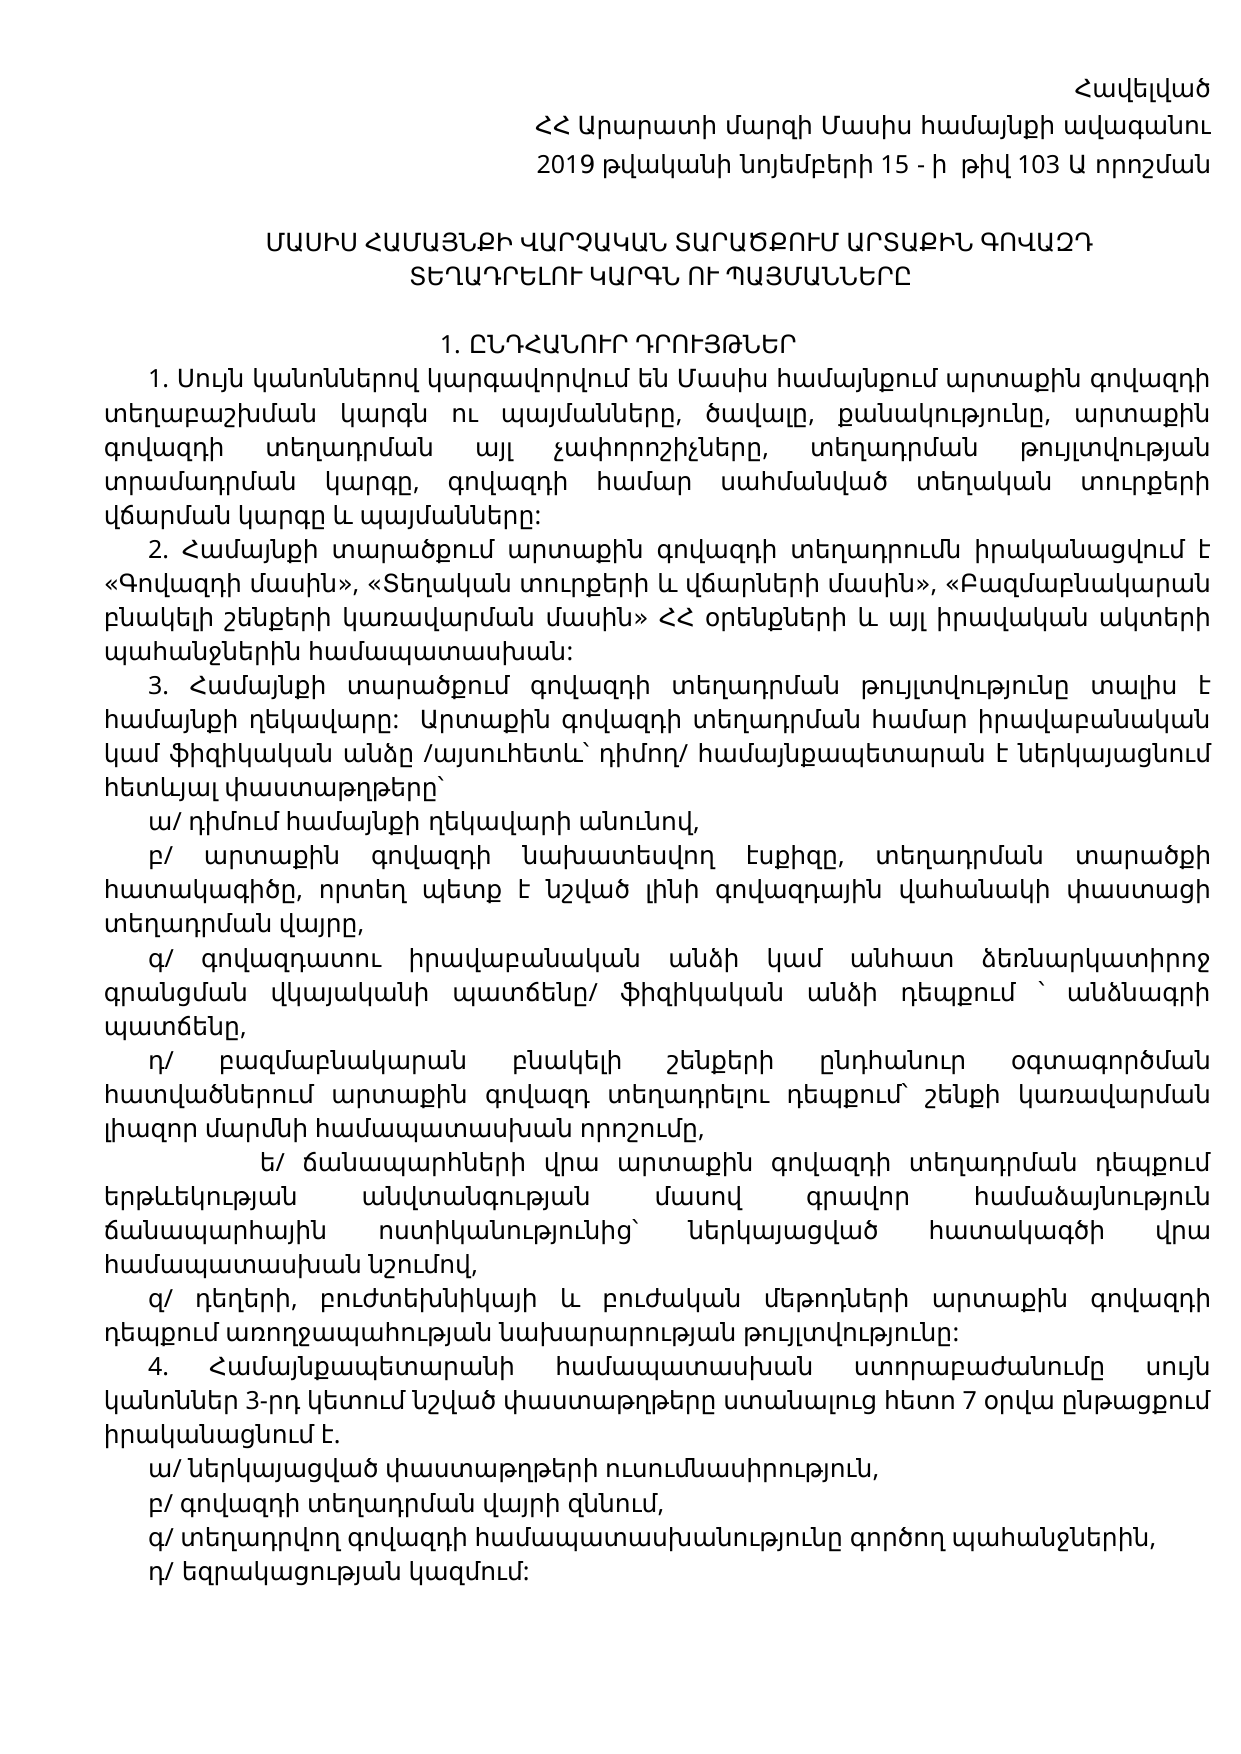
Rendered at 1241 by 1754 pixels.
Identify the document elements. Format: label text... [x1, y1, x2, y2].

text բ/ գովազդի տեղադրման վայրի զննում, [103, 1485, 1211, 1519]
text դ/ բազմաբնակարան բնակելի շենքերի ընդհանուր օգտագործման հատվածներում արտաքին գովազդ տեղադրելու դեպքում՝ շենքի կառավարման լիազոր մարմնի համապատասխան որոշումը, [103, 1042, 1211, 1144]
text 4. Համայնքապետարանի համապատասխան ստորաբաժանումը սույն կանոններ 3-րդ կետում նշված փաստաթղթերը ստանալուց հետո 7 օրվա ընթացքում իրականացնում է. [103, 1349, 1211, 1451]
text բ/ արտաքին գովազդի նախատեսվող էսքիզը, տեղադրման տարածքի հատակագիծը, որտեղ պետք է նշված լինի գովազդային վահանակի փաստացի տեղադրման վայրը, [103, 838, 1211, 940]
text ե/ ճանապարհների վրա արտաքին գովազդի տեղադրման դեպքում երթևեկության անվտանգության մասով գրավոր համաձայնություն ճանապարհային ոստիկանությունից՝ ներկայացված հատակագծի վրա համապատասխան նշումով, [103, 1144, 1211, 1281]
text Հավելված [103, 74, 1211, 103]
text ա/ դիմում համայնքի ղեկավարի անունով, [103, 804, 1211, 838]
text ա/ ներկայացված փաստաթղթերի ուսումնասիրություն, [103, 1451, 1211, 1485]
text 2. Համայնքի տարածքում արտաքին գովազդի տեղադրումն իրականացվում է «Գովազդի մասին», «Տեղական տուրքերի և վճարների մասին», «Բազմաբնակարան բնակելի շենքերի կառավարման մասին» ՀՀ օրենքների և այլ իրավական ակտերի պահանջներին համապատասխան: [103, 531, 1211, 668]
text զ/ դեղերի, բուժտեխնիկայի և բուժական մեթոդների արտաքին գովազդի դեպքում առողջապահության նախարարության թույլտվությունը: [103, 1281, 1211, 1349]
text 3. Համայնքի տարածքում գովազդի տեղադրման թույլտվությունը տալիս է համայնքի ղեկավարը: Արտաքին գովազդի տեղադրման համար իրավաբանական կամ ֆիզիկական անձը /այսուհետև՝ դիմող/ համայնքապետարան է ներկայացնում հետևյալ փաստաթղթերը՝ [103, 668, 1211, 804]
text 2019 թվականի նոյեմբերի 15 - ի թիվ 103 Ա որոշման [103, 147, 1211, 181]
text ՀՀ Արարատի մարզի Մասիս համայնքի ավագանու [103, 107, 1211, 141]
text դ/ եզրակացության կազմում: [103, 1553, 1211, 1587]
text 1. ԸՆԴՀԱՆՈՒՐ ԴՐՈՒՅԹՆԵՐ [103, 327, 1211, 361]
text 1. Սույն կանոններով կարգավորվում են Մասիս համայնքում արտաքին գովազդի տեղաբաշխման կարգն ու պայմանները, ծավալը, քանակությունը, արտաքին գովազդի տեղադրման այլ չափորոշիչները, տեղադրման թույլտվության տրամադրման կարգը, գովազդի համար սահմանված տեղական տուրքերի վճարման կարգը և պայմանները: [103, 361, 1211, 531]
text գ/ գովազդատու իրավաբանական անձի կամ անհատ ձեռնարկատիրոջ գրանցման վկայականի պատճենը/ ֆիզիկական անձի դեպքում ՝ անձնագրի պատճենը, [103, 940, 1211, 1042]
text գ/ տեղադրվող գովազդի համապատասխանությունը գործող պահանջներին, [103, 1519, 1211, 1553]
text ՄԱՍԻՍ ՀԱՄԱՅՆՔԻ ՎԱՐՉԱԿԱՆ ՏԱՐԱԾՔՈՒՄ ԱՐՏԱՔԻՆ ԳՈՎԱԶԴ ՏԵՂԱԴՐԵԼՈՒ ԿԱՐԳՆ ՈՒ ՊԱՅՄԱՆՆԵՐԸ [103, 225, 1211, 293]
